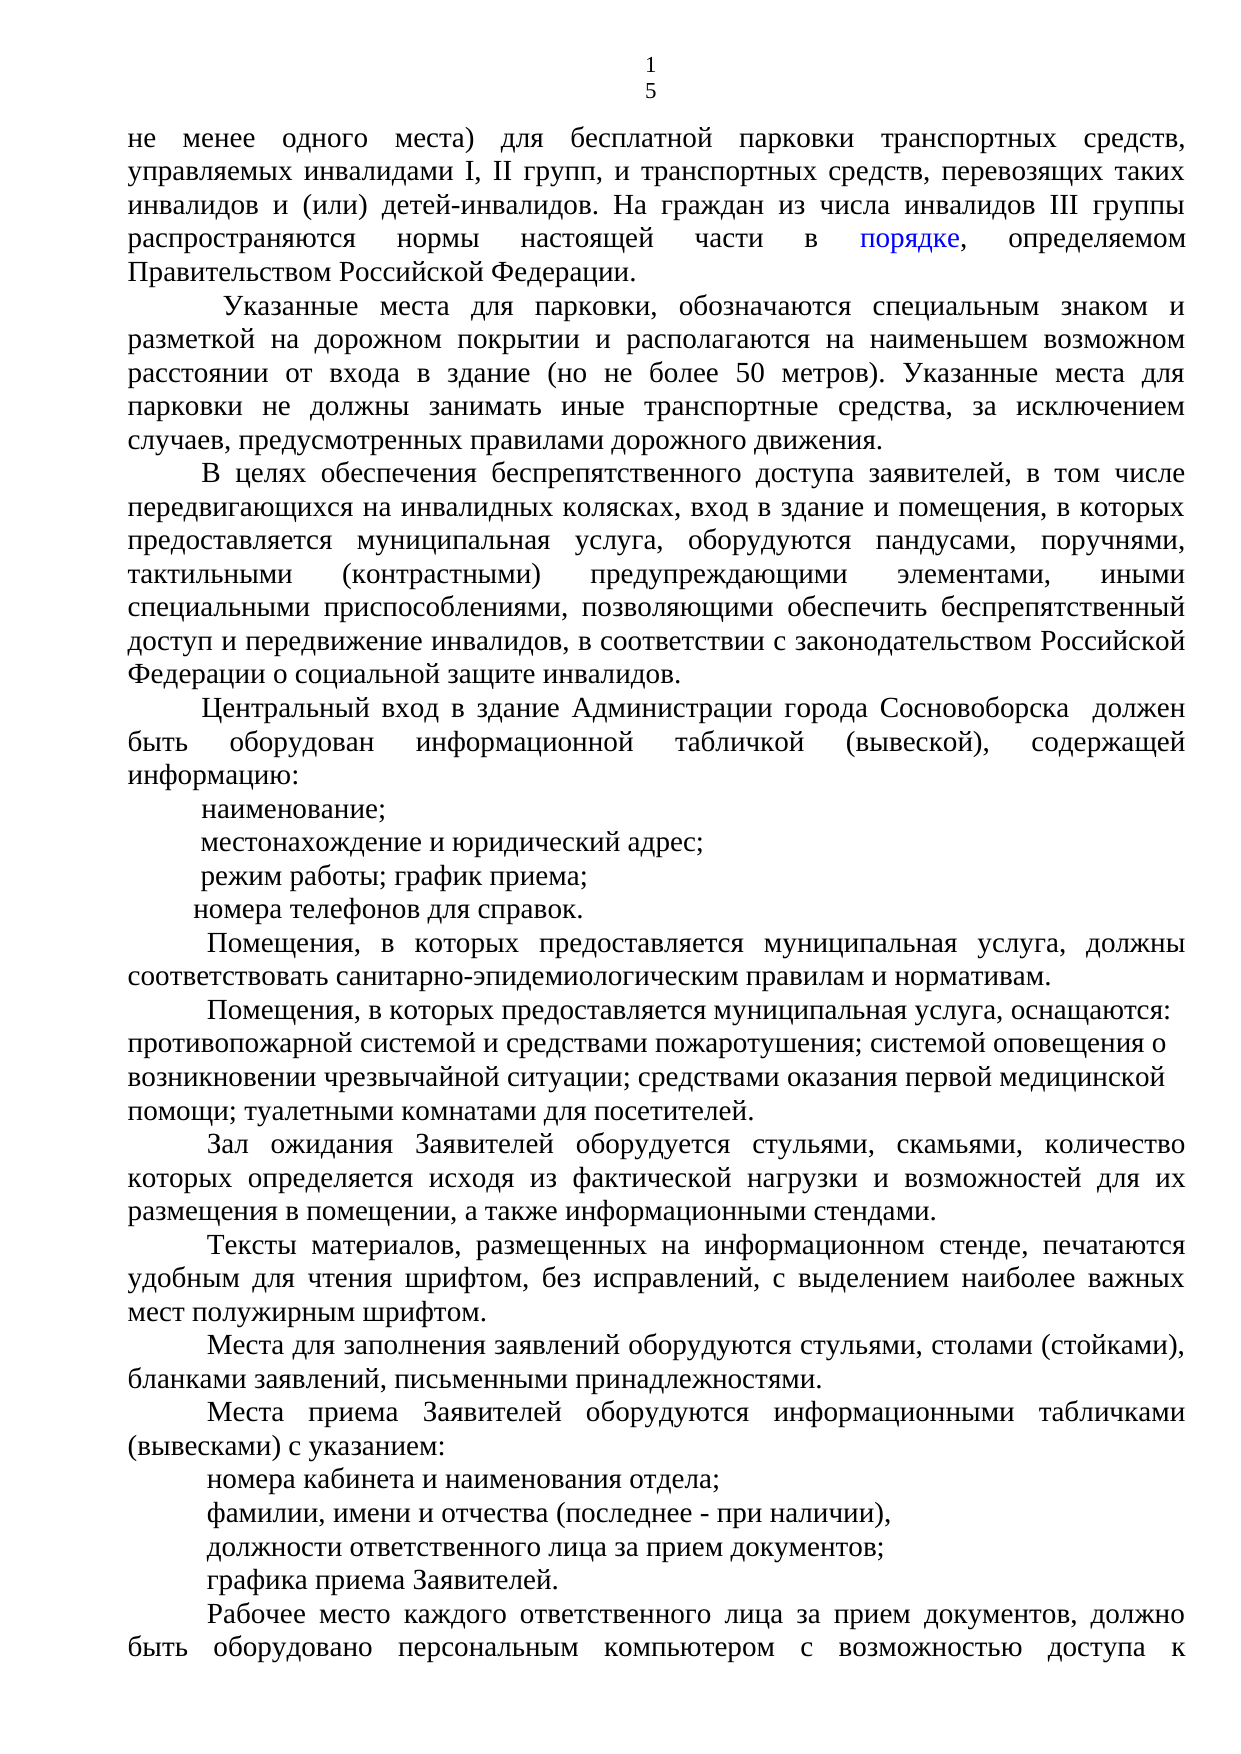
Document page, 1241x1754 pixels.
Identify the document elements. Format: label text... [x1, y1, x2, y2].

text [127, 1596, 1186, 1663]
text Места для заполнения заявлений оборудуются стульями, столами (стойками), бланками заявлений, письменными принадлежностями. [127, 1327, 1186, 1394]
text фамилии, имени и отчества (последнее - при наличии), [127, 1495, 1186, 1529]
text В целях обеспечения беспрепятственного доступа заявителей, в том числе передвигающихся на инвалидных колясках, вход в здание и помещения, в которых предоставляется муниципальная услуга, оборудуются пандусами, поручнями, тактильными (контрастными) предупреждающими элементами, иными специальными приспособлениями, позволяющими обеспечить беспрепятственный доступ и передвижение инвалидов, в соответствии с законодательством Российской Федерации о социальной защите инвалидов. [127, 455, 1186, 690]
text номера телефонов для справок. [127, 891, 1186, 925]
text местонахождение и юридический адрес; [127, 824, 1186, 858]
text Зал ожидания Заявителей оборудуется стульями, скамьями, количество которых определяется исходя из фактической нагрузки и возможностей для их размещения в помещении, а также информационными стендами. [127, 1126, 1186, 1227]
text графика приема Заявителей. [127, 1562, 1186, 1596]
text наименование; [127, 791, 1186, 824]
text противопожарной системой и средствами пожаротушения; системой оповещения о возникновении чрезвычайной ситуации; средствами оказания первой медицинской помощи; туалетными комнатами для посетителей. [127, 1026, 1186, 1126]
text Тексты материалов, размещенных на информационном стенде, печатаются удобным для чтения шрифтом, без исправлений, с выделением наиболее важных мест полужирным шрифтом. [127, 1227, 1186, 1327]
text должности ответственного лица за прием документов; [127, 1529, 1186, 1562]
text режим работы; график приема; [127, 858, 1186, 891]
text Помещения, в которых предоставляется муниципальная услуга, должны соответствовать санитарно-эпидемиологическим правилам и нормативам. [127, 925, 1186, 992]
text номера кабинета и наименования отдела; [127, 1462, 1186, 1495]
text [127, 120, 1186, 288]
text Места приема Заявителей оборудуются информационными табличками (вывесками) с указанием: [127, 1394, 1186, 1462]
text Помещения, в которых предоставляется муниципальная услуга, оснащаются: [127, 992, 1186, 1026]
text Указанные места для парковки, обозначаются специальным знаком и разметкой на дорожном покрытии и располагаются на наименьшем возможном расстоянии от входа в здание (но не более 50 метров). Указанные места для парковки не должны занимать иные транспортные средства, за исключением случаев, предусмотренных правилами дорожного движения. [127, 288, 1186, 455]
text Центральный вход в здание Администрации города Сосновоборска должен быть оборудован информационной табличкой (вывеской), содержащей информацию: [127, 690, 1186, 791]
